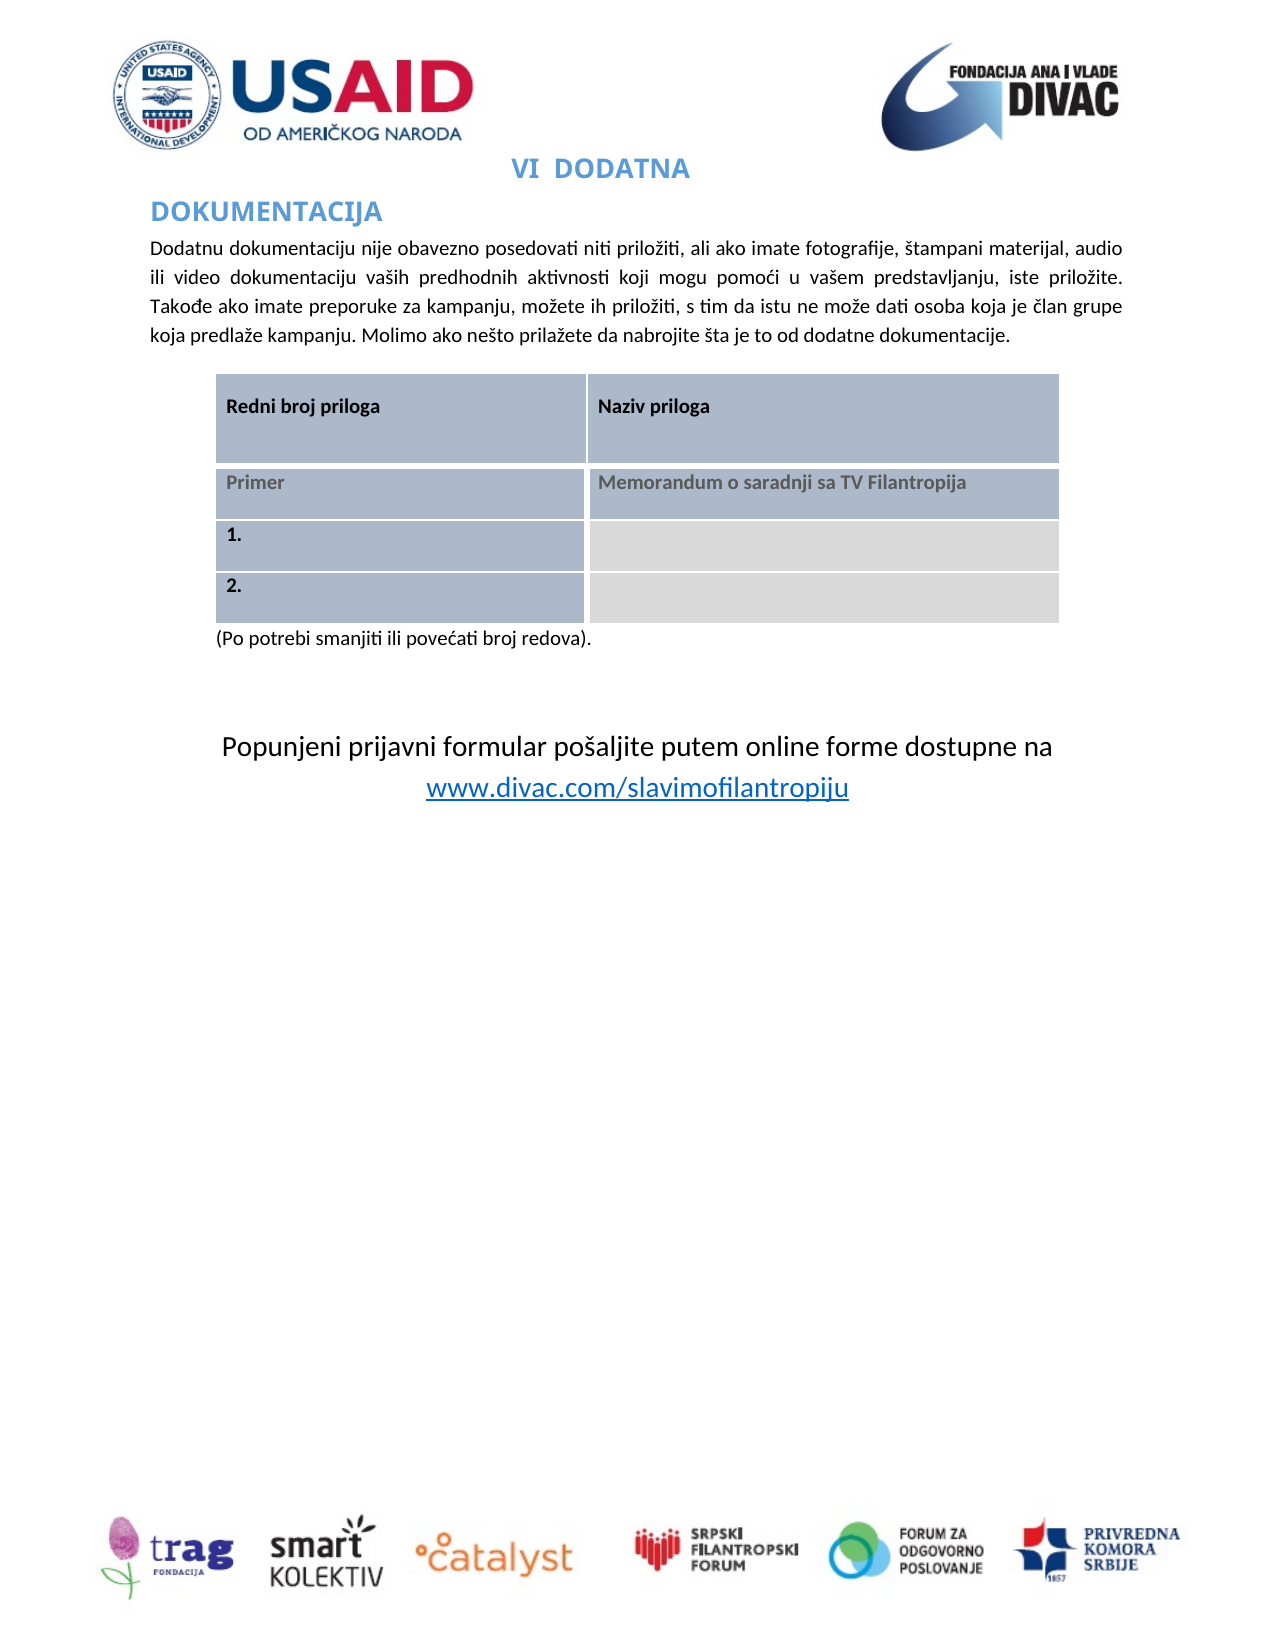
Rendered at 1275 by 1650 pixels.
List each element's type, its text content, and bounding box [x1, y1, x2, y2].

picture [404, 1496, 613, 1609]
picture [92, 34, 492, 172]
picture [1006, 1486, 1230, 1616]
table_cell [590, 479, 1059, 529]
table_cell Memorandum o saradnji sa TV Filantropija [590, 427, 1059, 477]
table_header Redni broj priloga [216, 332, 586, 421]
text (Po potrebi smanjiti ili povećati broj redova). [150, 582, 1125, 608]
picture [88, 1498, 398, 1614]
table_cell 1. [216, 479, 584, 529]
picture [621, 1487, 1000, 1618]
subtitle VI DODATNA DOKUMENTACIJA [150, 150, 1125, 187]
table_cell 2. [216, 530, 584, 580]
text Dodatnu dokumentaciju nije obavezno posedovati niti priložiti, ali ako imate fotografije, štampani materijal, audio ili video dokumentaciju vaših predhodnih aktivnosti koji mogu pomoći u vašem predstavljanju, iste priložite. Takođe ako imate preporuke za kampanju, možete ih priložiti, s tim da istu ne može dati osoba koja je član grupe koja predlaže kampanju. Molimo ako nešto prilažete da nabrojite šta je to od dodatne dokumentacije. [150, 192, 1125, 305]
picture [833, 38, 1146, 150]
table_header Naziv priloga [588, 332, 1059, 421]
table_cell [590, 530, 1059, 580]
table_cell Primer [216, 427, 584, 477]
text Popunjeni prijavni formular pošaljite putem online forme dostupne na www.divac.com/slavimofilantropiju [150, 686, 1125, 762]
